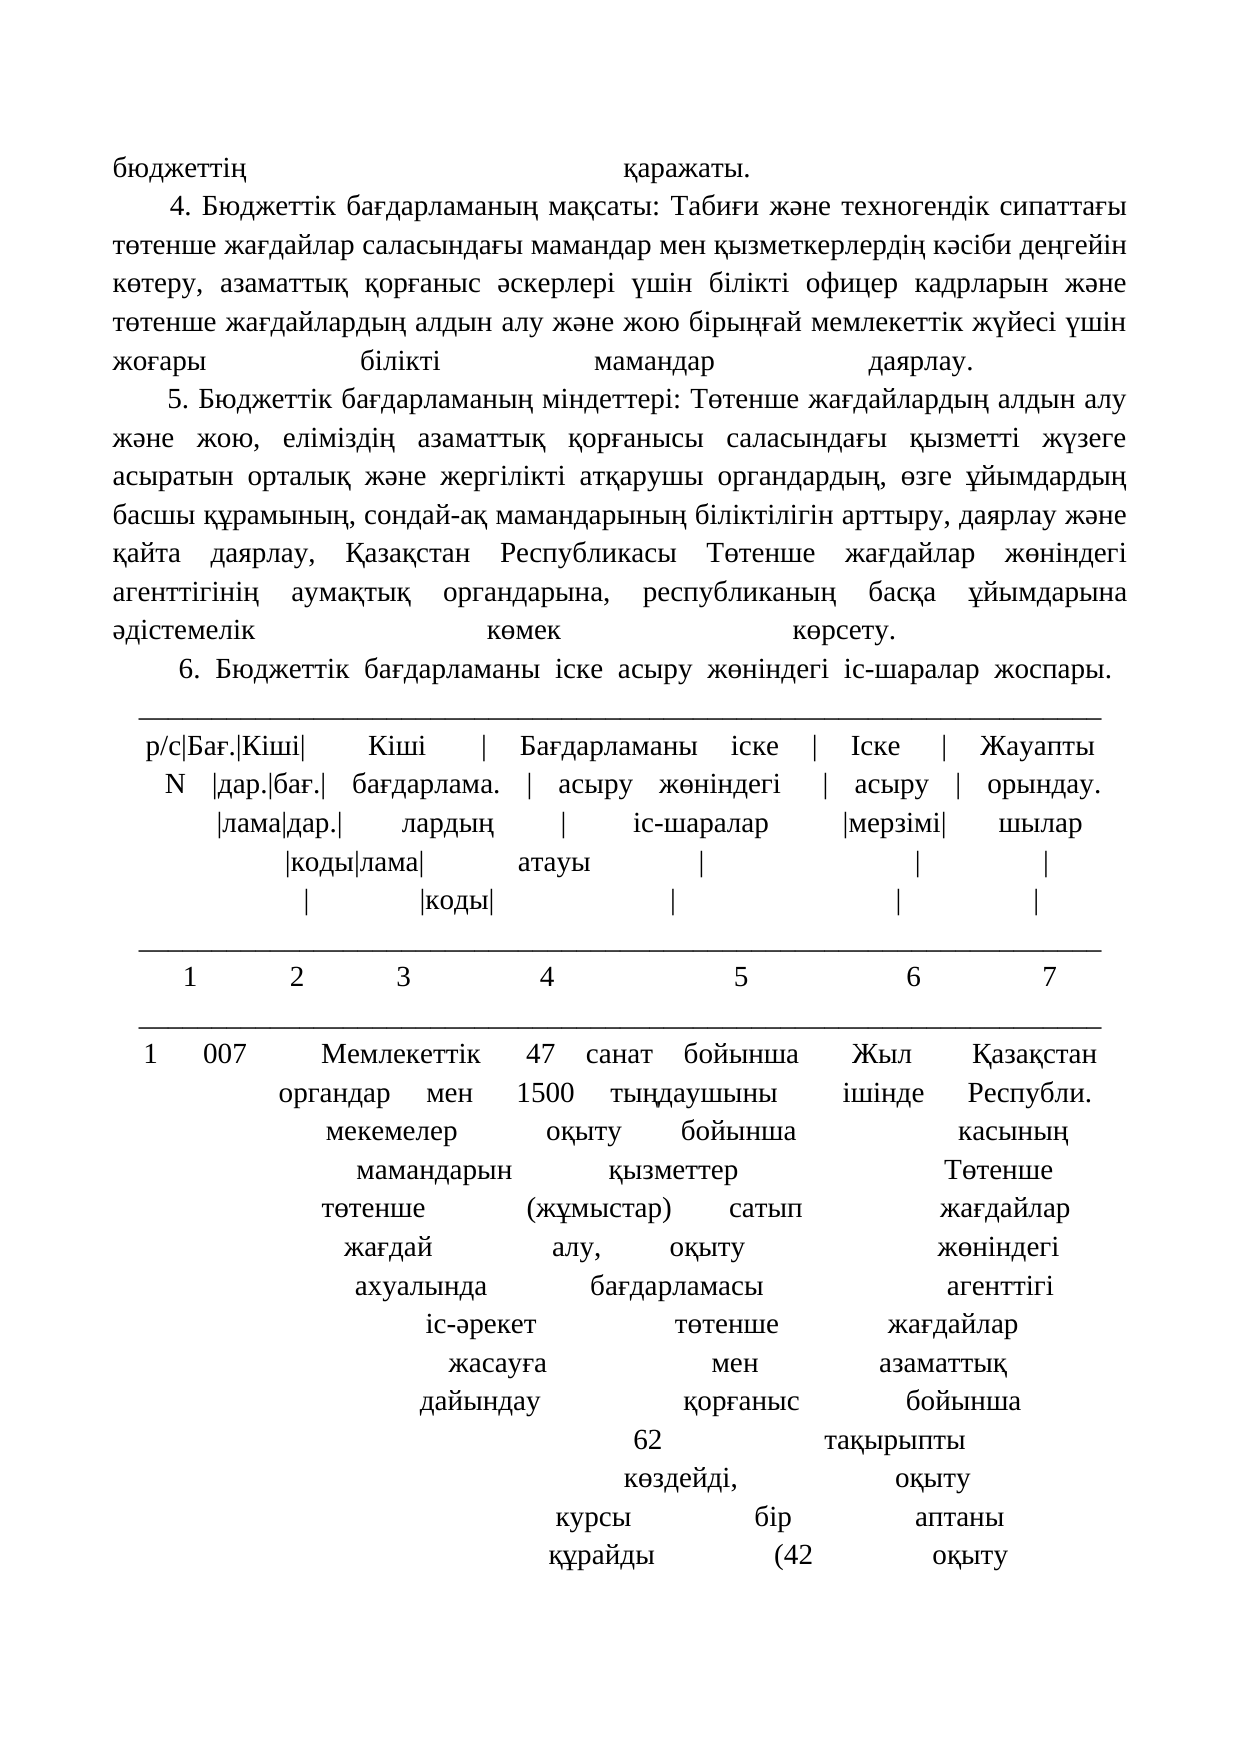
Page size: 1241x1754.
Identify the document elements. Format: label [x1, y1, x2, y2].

text [112, 150, 1128, 1571]
